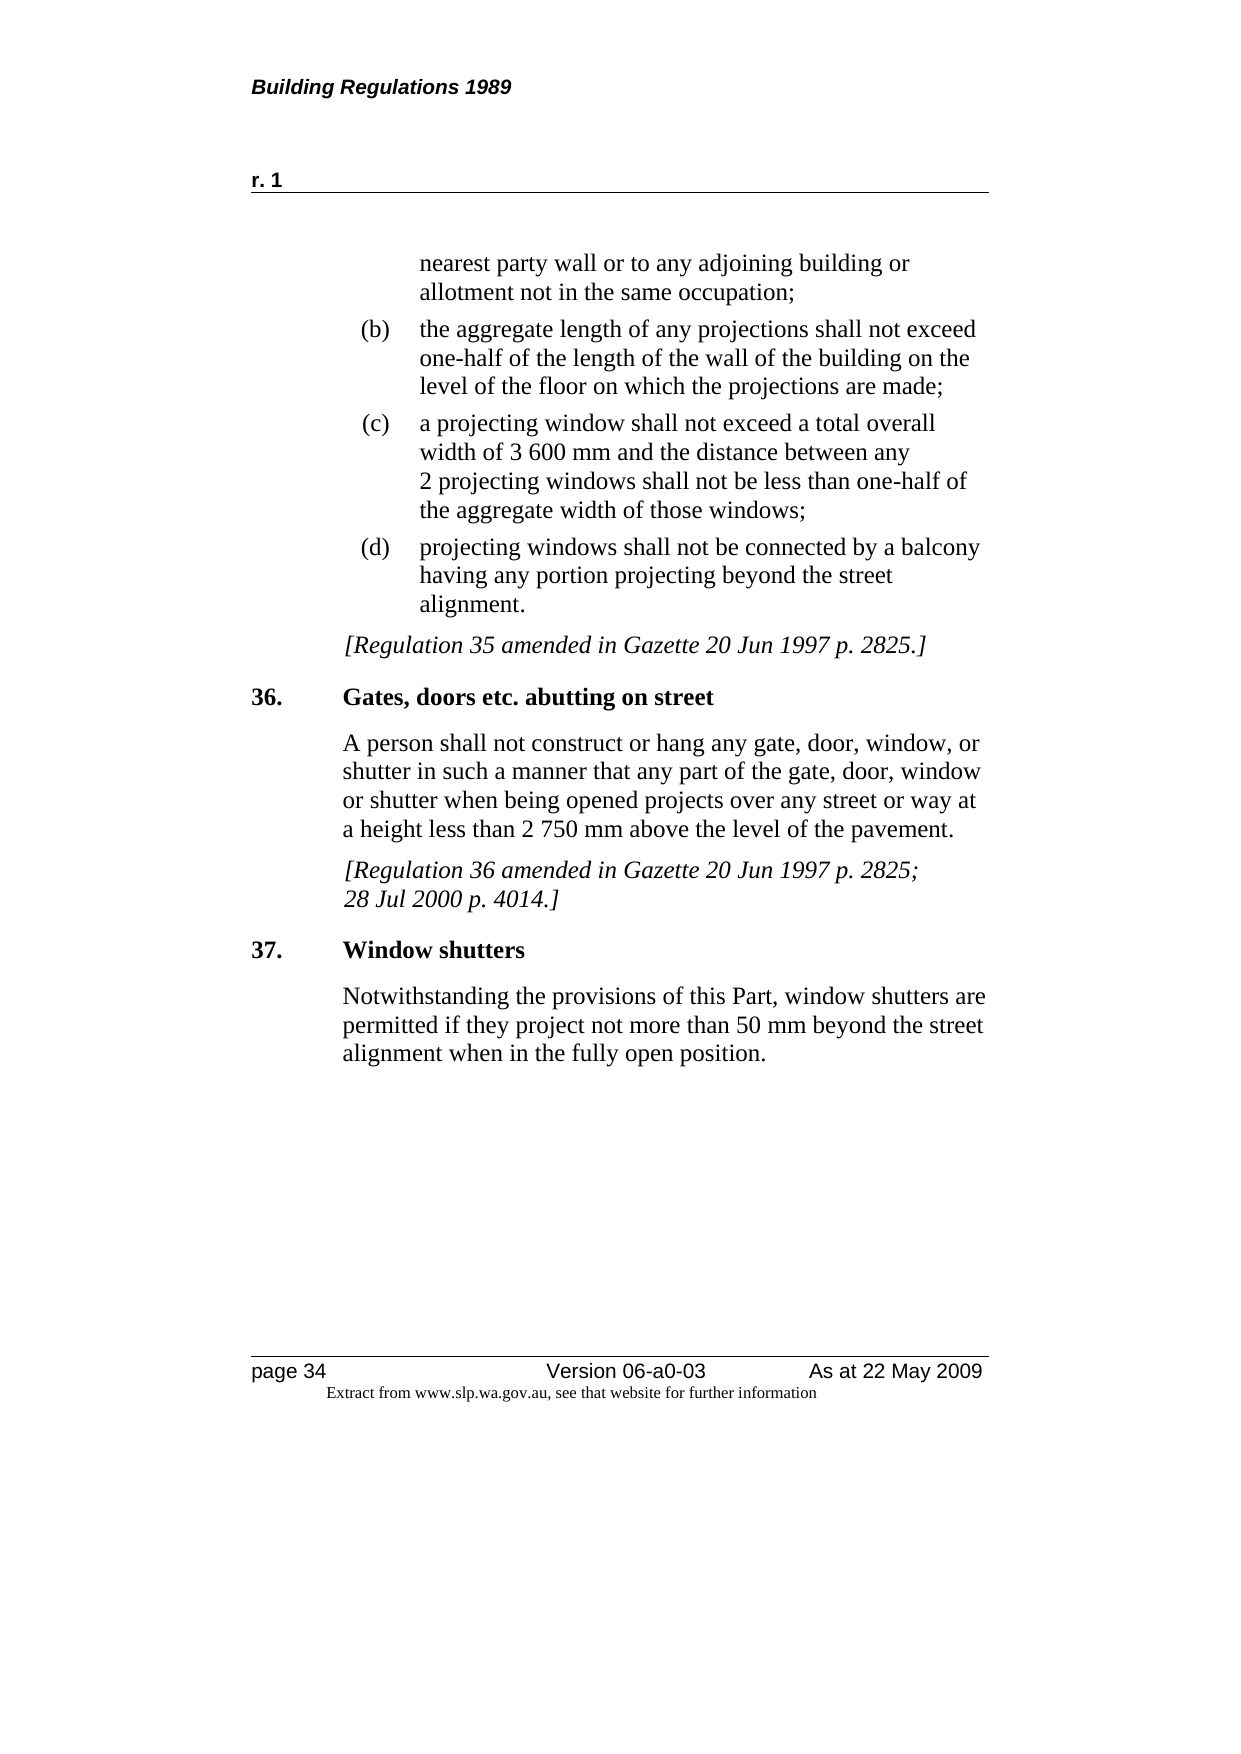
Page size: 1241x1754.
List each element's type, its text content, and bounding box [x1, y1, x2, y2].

text A person shall not construct or hang any gate, door, window, or shutter in such a manner that any part of the gate, door, window or shutter when being opened projects over any street or way at a height less than 2 750 mm above the level of the pavement. [251, 728, 989, 843]
text (b) the aggregate length of any projections shall not exceed one-half of the length of the wall of the building on the level of the floor on which the projections are made; [251, 314, 989, 400]
text (d) projecting windows shall not be connected by a balcony having any portion projecting beyond the street alignment. [251, 532, 989, 618]
subtitle 36. Gates, doors etc. abutting on street [251, 682, 989, 711]
text [Regulation 35 amended in Gazette 20 Jun 1997 p. 2825.] [251, 631, 989, 659]
text (c) a projecting window shall not exceed a total overall width of 3 600 mm and the distance between any 2 projecting windows shall not be less than one-half of the aggregate width of those windows; [251, 408, 989, 523]
text Notwithstanding the provisions of this Part, window shutters are permitted if they project not more than 50 mm beyond the street alignment when in the fully open position. [251, 981, 989, 1067]
subtitle 37. Window shutters [251, 936, 989, 964]
text [Regulation 36 amended in Gazette 20 Jun 1997 p. 2825; 28 Jul 2000 p. 4014.] [251, 855, 989, 913]
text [251, 248, 989, 306]
